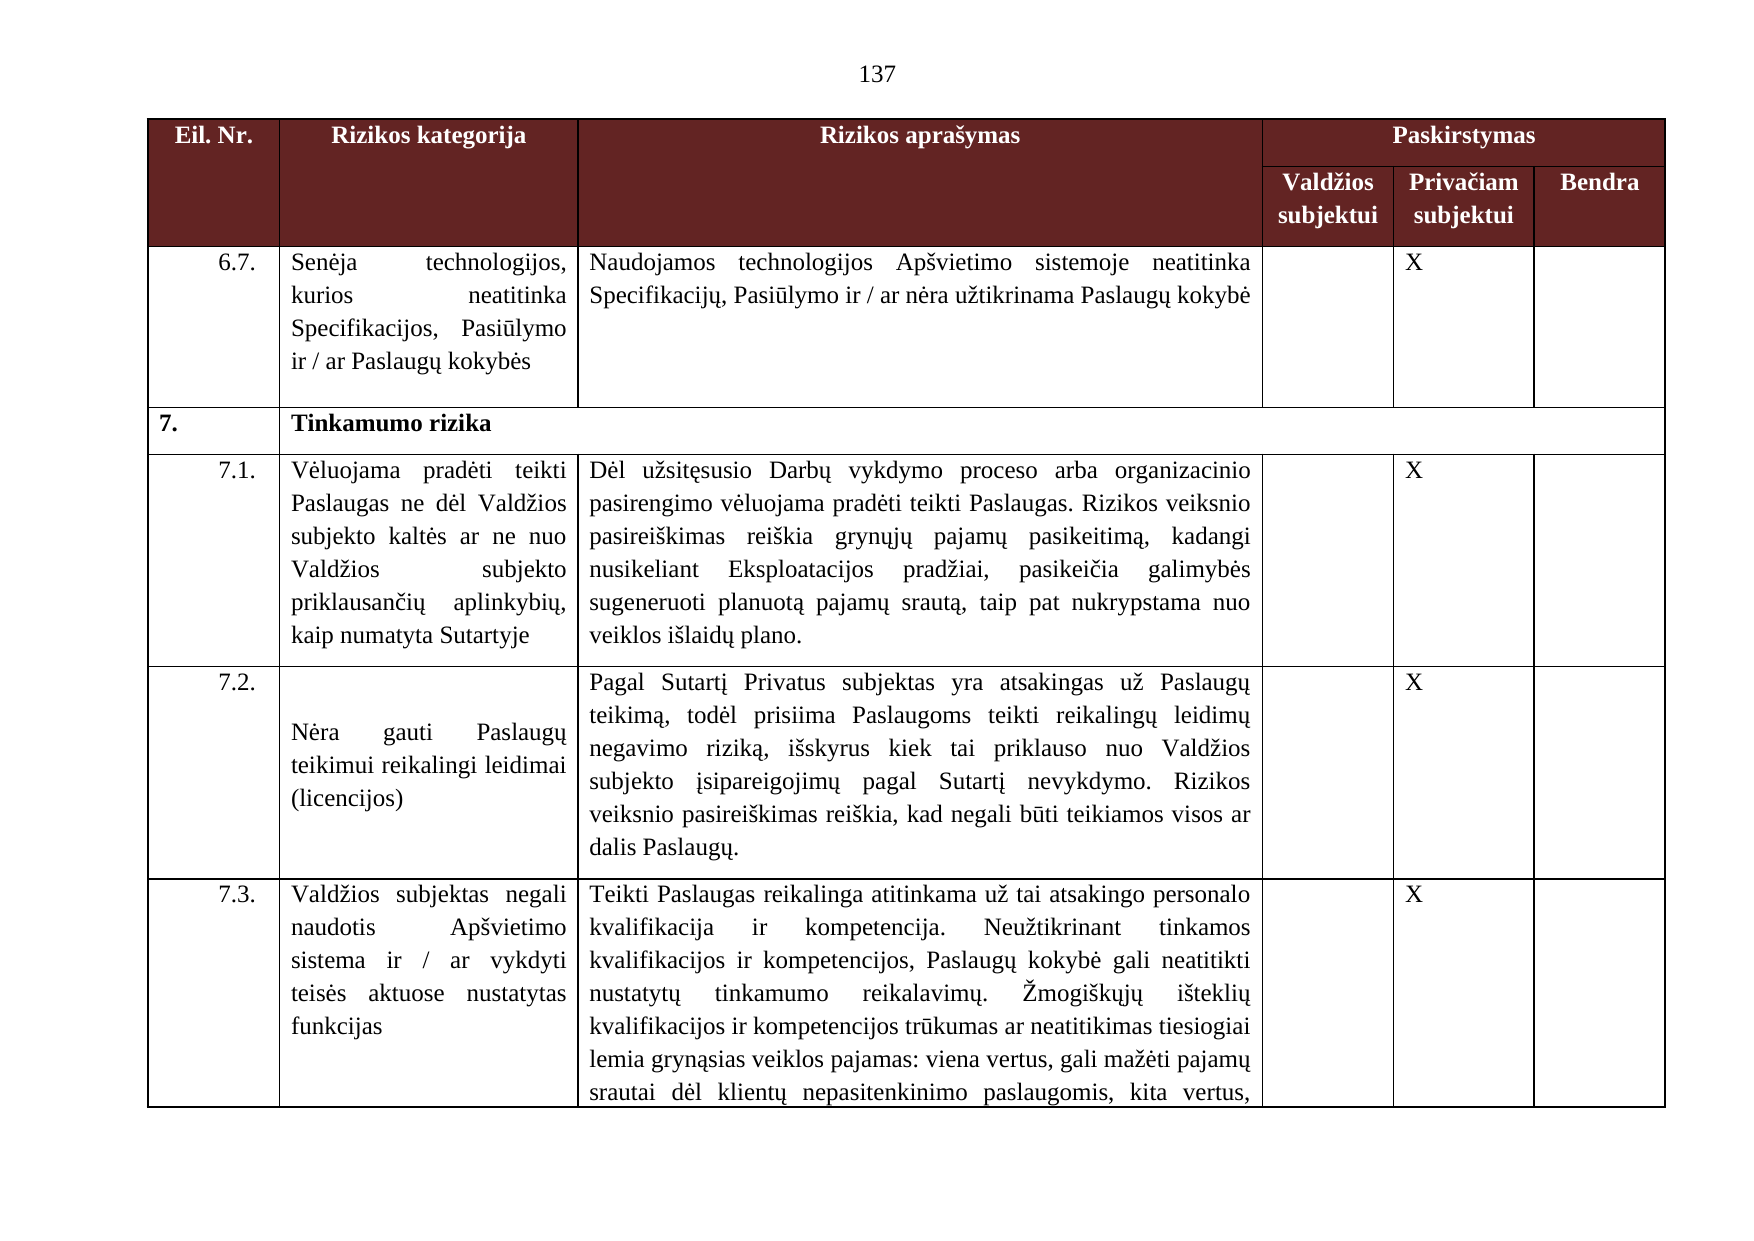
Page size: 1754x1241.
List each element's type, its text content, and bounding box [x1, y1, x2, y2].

table_header Paskirstymas [1263, 120, 1664, 166]
table_cell Senėja technologijos, kurios neatitinka Specifikacijos, Pasiūlymo ir / ar Paslaugų kokybės [280, 247, 577, 406]
table_header Rizikos aprašymas [579, 120, 1262, 246]
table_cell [280, 880, 577, 1106]
table_header Rizikos kategorija [280, 120, 577, 246]
table_header Eil. Nr. [149, 120, 279, 246]
table_cell [1535, 247, 1664, 406]
table_cell X [1394, 667, 1533, 878]
table_cell [149, 880, 279, 1106]
table_cell [1263, 247, 1393, 406]
table_cell [149, 455, 279, 666]
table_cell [579, 880, 1262, 1106]
table_cell [1535, 455, 1664, 666]
table_cell Dėl užsitęsusio Darbų vykdymo proceso arba organizacinio pasirengimo vėluojama pradėti teikti Paslaugas. Rizikos veiksnio pasireiškimas reiškia grynųjų pajamų pasikeitimą, kadangi nusikeliant Eksploatacijos pradžiai, pasikeičia galimybės sugeneruoti planuotą pajamų srautą, taip pat nukrypstama nuo veiklos išlaidų plano. [579, 455, 1262, 666]
table_cell [1535, 880, 1664, 1106]
table_cell [149, 667, 279, 878]
table_cell Tinkamumo rizika [280, 408, 1664, 453]
table_cell X [1394, 880, 1533, 1106]
table_cell Naudojamos technologijos Apšvietimo sistemoje neatitinka Specifikacijų, Pasiūlymo ir / ar nėra užtikrinama Paslaugų kokybė [579, 247, 1262, 406]
table_cell Nėra gauti Paslaugų teikimui reikalingi leidimai (licencijos) [280, 667, 577, 878]
table_cell X [1394, 455, 1533, 666]
table_cell Privačiam subjektui [1394, 167, 1533, 246]
table_cell Vėluojama pradėti teikti Paslaugas ne dėl Valdžios subjekto kaltės ar ne nuo Valdžios subjekto priklausančių aplinkybių, kaip numatyta Sutartyje [280, 455, 577, 666]
table_cell [1535, 667, 1664, 878]
table_cell [1263, 667, 1393, 878]
table_cell Valdžios subjektui [1263, 167, 1393, 246]
table_cell [149, 247, 279, 406]
table_cell [149, 408, 279, 453]
table_cell [1263, 880, 1393, 1106]
table_cell Pagal Sutartį Privatus subjektas yra atsakingas už Paslaugų teikimą, todėl prisiima Paslaugoms teikti reikalingų leidimų negavimo riziką, išskyrus kiek tai priklauso nuo Valdžios subjekto įsipareigojimų pagal Sutartį nevykdymo. Rizikos veiksnio pasireiškimas reiškia, kad negali būti teikiamos visos ar dalis Paslaugų. [579, 667, 1262, 878]
table_cell Bendra [1535, 167, 1664, 246]
table_cell [1263, 455, 1393, 666]
table_cell X [1394, 247, 1533, 406]
